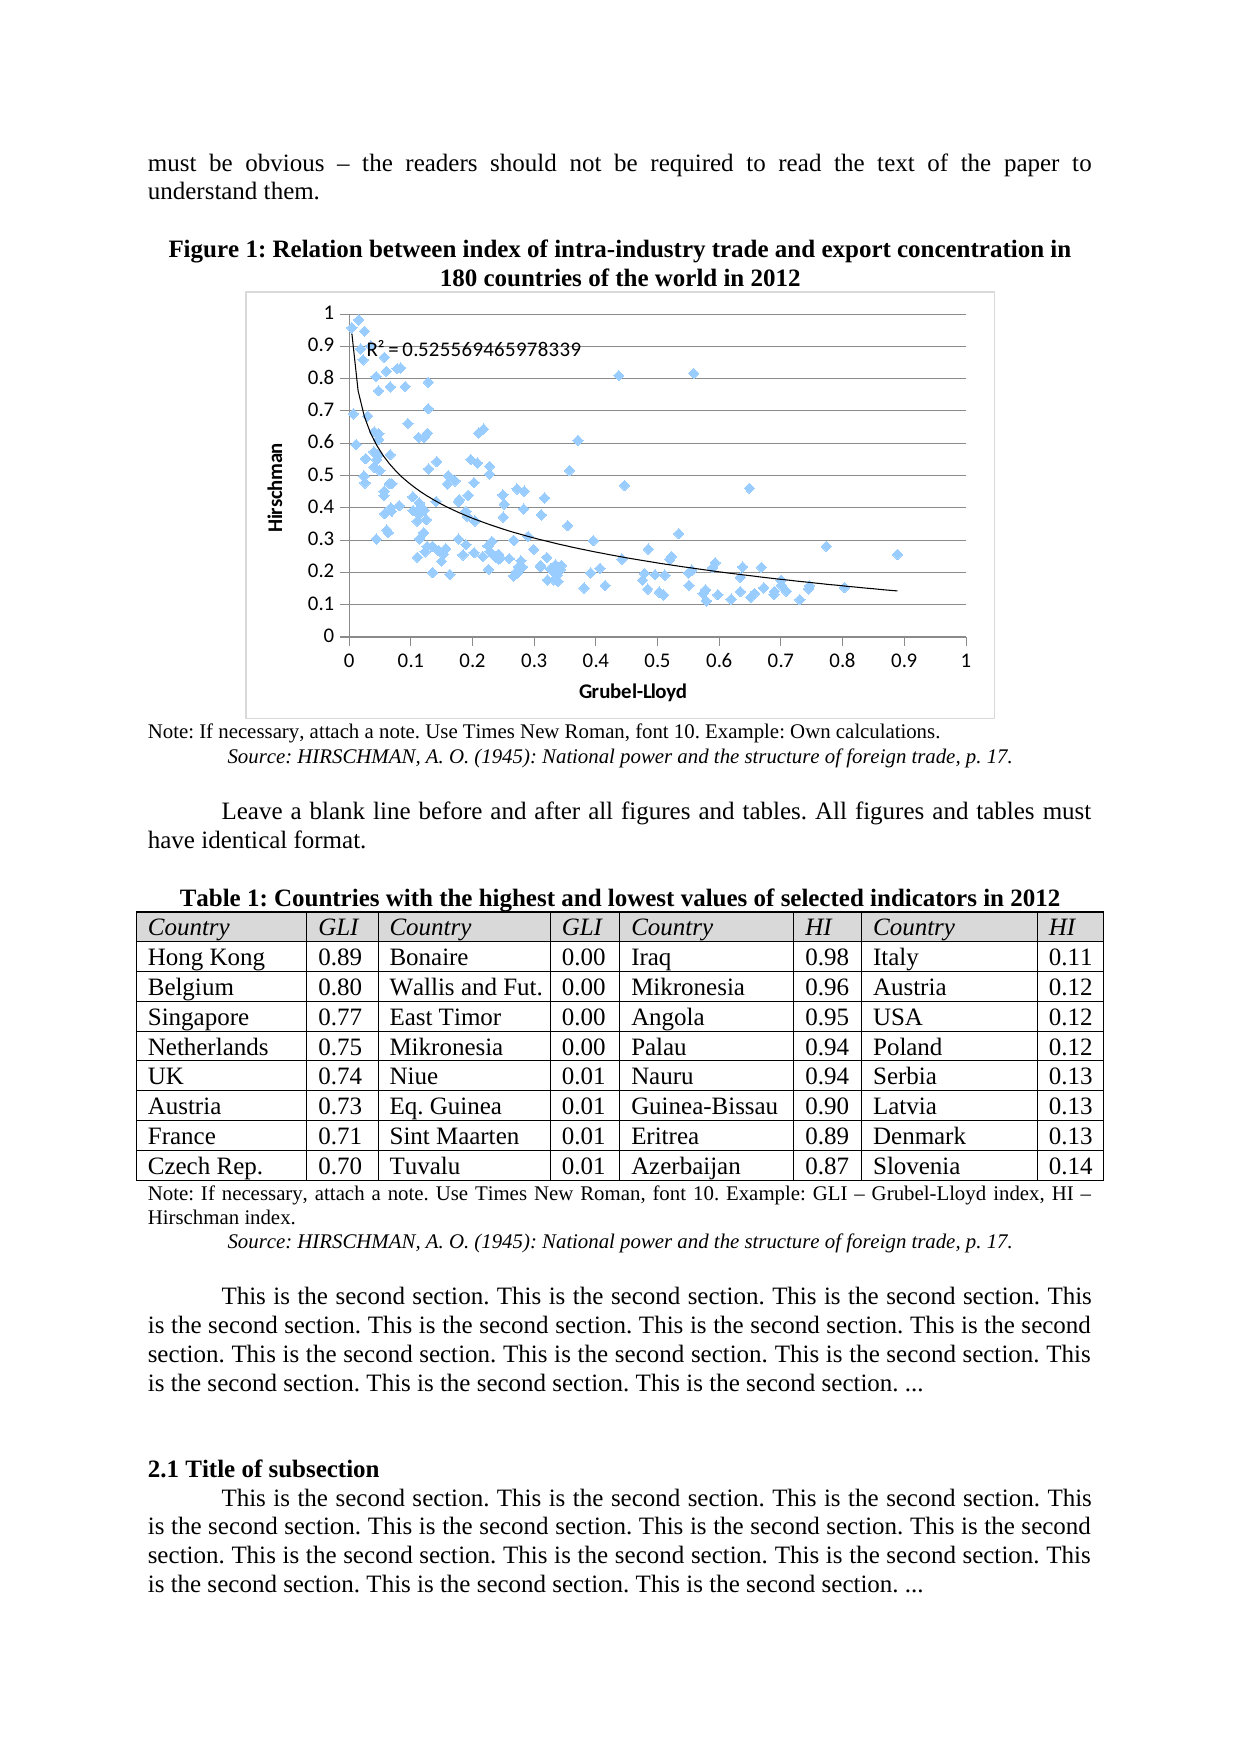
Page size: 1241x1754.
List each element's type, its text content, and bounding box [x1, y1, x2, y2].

text 2.1 Title of subsection [148, 1454, 1093, 1483]
table_cell Angola [620, 1002, 793, 1031]
text Figure 1: Relation between index of intra-industry trade and export concentration in 180 countries of the world in 2012 [148, 234, 1093, 291]
table_cell USA [862, 1002, 1037, 1031]
table_cell Serbia [862, 1061, 1037, 1090]
table_cell 0.01 [551, 1091, 619, 1120]
table_header HI [1038, 913, 1103, 941]
table_cell 0.89 [794, 1121, 861, 1150]
text Source: HIRSCHMAN, A. O. (1945): National power and the structure of foreign trade, p. 17. [148, 1229, 1093, 1253]
table_cell 0.13 [1038, 1091, 1103, 1120]
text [148, 148, 1093, 205]
table_cell 0.74 [307, 1061, 378, 1090]
table_cell Denmark [862, 1121, 1037, 1150]
table_cell 0.00 [551, 1002, 619, 1031]
table_cell 0.94 [794, 1032, 861, 1060]
table_header Country [620, 913, 793, 941]
table_cell Italy [862, 942, 1037, 971]
table_cell 0.11 [1038, 942, 1103, 971]
table_cell East Timor [379, 1002, 550, 1031]
table_cell UK [137, 1061, 306, 1090]
text Leave a blank line before and after all figures and tables. All figures and tables must have identical format. [148, 796, 1093, 854]
table_cell Belgium [137, 972, 306, 1001]
table_cell 0.87 [794, 1151, 861, 1179]
table_cell Eq. Guinea [379, 1091, 550, 1120]
table_cell 0.13 [1038, 1061, 1103, 1090]
table_cell Palau [620, 1032, 793, 1060]
text Note: If necessary, attach a note. Use Times New Roman, font 10. Example: GLI – Grubel-Lloyd index, HI – Hirschman index. [148, 1181, 1093, 1229]
table_header HI [794, 913, 861, 941]
table_header GLI [551, 913, 619, 941]
table_header Country [137, 913, 306, 941]
text Note: If necessary, attach a note. Use Times New Roman, font 10. Example: Own calculations. [148, 719, 1093, 743]
table_cell 0.77 [307, 1002, 378, 1031]
table_cell Netherlands [137, 1032, 306, 1060]
table_cell 0.12 [1038, 1002, 1103, 1031]
table_cell Bonaire [379, 942, 550, 971]
table_cell 0.96 [794, 972, 861, 1001]
table_cell 0.01 [551, 1121, 619, 1150]
table_header GLI [307, 913, 378, 941]
table_cell 0.90 [794, 1091, 861, 1120]
table_cell Hong Kong [137, 942, 306, 971]
table_cell 0.14 [1038, 1151, 1103, 1179]
table_cell Czech Rep. [137, 1151, 306, 1179]
table_cell France [137, 1121, 306, 1150]
table_cell 0.00 [551, 1032, 619, 1060]
text Table 1: Countries with the highest and lowest values of selected indicators in 2012 [148, 883, 1093, 911]
table_cell Eritrea [620, 1121, 793, 1150]
table_cell Azerbaijan [620, 1151, 793, 1179]
table_cell Guinea-Bissau [620, 1091, 793, 1120]
table_cell 0.80 [307, 972, 378, 1001]
table_cell 0.70 [307, 1151, 378, 1179]
table_cell 0.00 [551, 942, 619, 971]
table_cell Mikronesia [620, 972, 793, 1001]
table_cell 0.73 [307, 1091, 378, 1120]
table_cell Sint Maarten [379, 1121, 550, 1150]
table_cell Nauru [620, 1061, 793, 1090]
table_cell Austria [862, 972, 1037, 1001]
table_cell Slovenia [862, 1151, 1037, 1179]
table_cell 0.94 [794, 1061, 861, 1090]
table_cell 0.75 [307, 1032, 378, 1060]
table_cell 0.01 [551, 1151, 619, 1179]
table_cell 0.71 [307, 1121, 378, 1150]
table_cell 0.01 [551, 1061, 619, 1090]
table_cell Mikronesia [379, 1032, 550, 1060]
table_cell 0.95 [794, 1002, 861, 1031]
table_cell Tuvalu [379, 1151, 550, 1179]
table_cell 0.89 [307, 942, 378, 971]
table_cell 0.12 [1038, 972, 1103, 1001]
text Source: HIRSCHMAN, A. O. (1945): National power and the structure of foreign trade, p. 17. [148, 743, 1093, 768]
table_cell Austria [137, 1091, 306, 1120]
table_cell 0.13 [1038, 1121, 1103, 1150]
table_cell 0.00 [551, 972, 619, 1001]
table_cell Singapore [137, 1002, 306, 1031]
text This is the second section. This is the second section. This is the second section. This is the second section. This is the second section. This is the second section. This is the second section. This is the second section. This is the second section. This is the second section. This is the second section. This is the second section. This is the second section. ... [148, 1483, 1093, 1598]
table_cell 0.12 [1038, 1032, 1103, 1060]
table_header Country [379, 913, 550, 941]
text This is the second section. This is the second section. This is the second section. This is the second section. This is the second section. This is the second section. This is the second section. This is the second section. This is the second section. This is the second section. This is the second section. This is the second section. This is the second section. ... [148, 1281, 1093, 1396]
table_cell Latvia [862, 1091, 1037, 1120]
table_cell Niue [379, 1061, 550, 1090]
table_cell Iraq [620, 942, 793, 971]
table_cell Wallis and Fut. [379, 972, 550, 1001]
table_header Country [862, 913, 1037, 941]
table_cell 0.98 [794, 942, 861, 971]
table_cell Poland [862, 1032, 1037, 1060]
